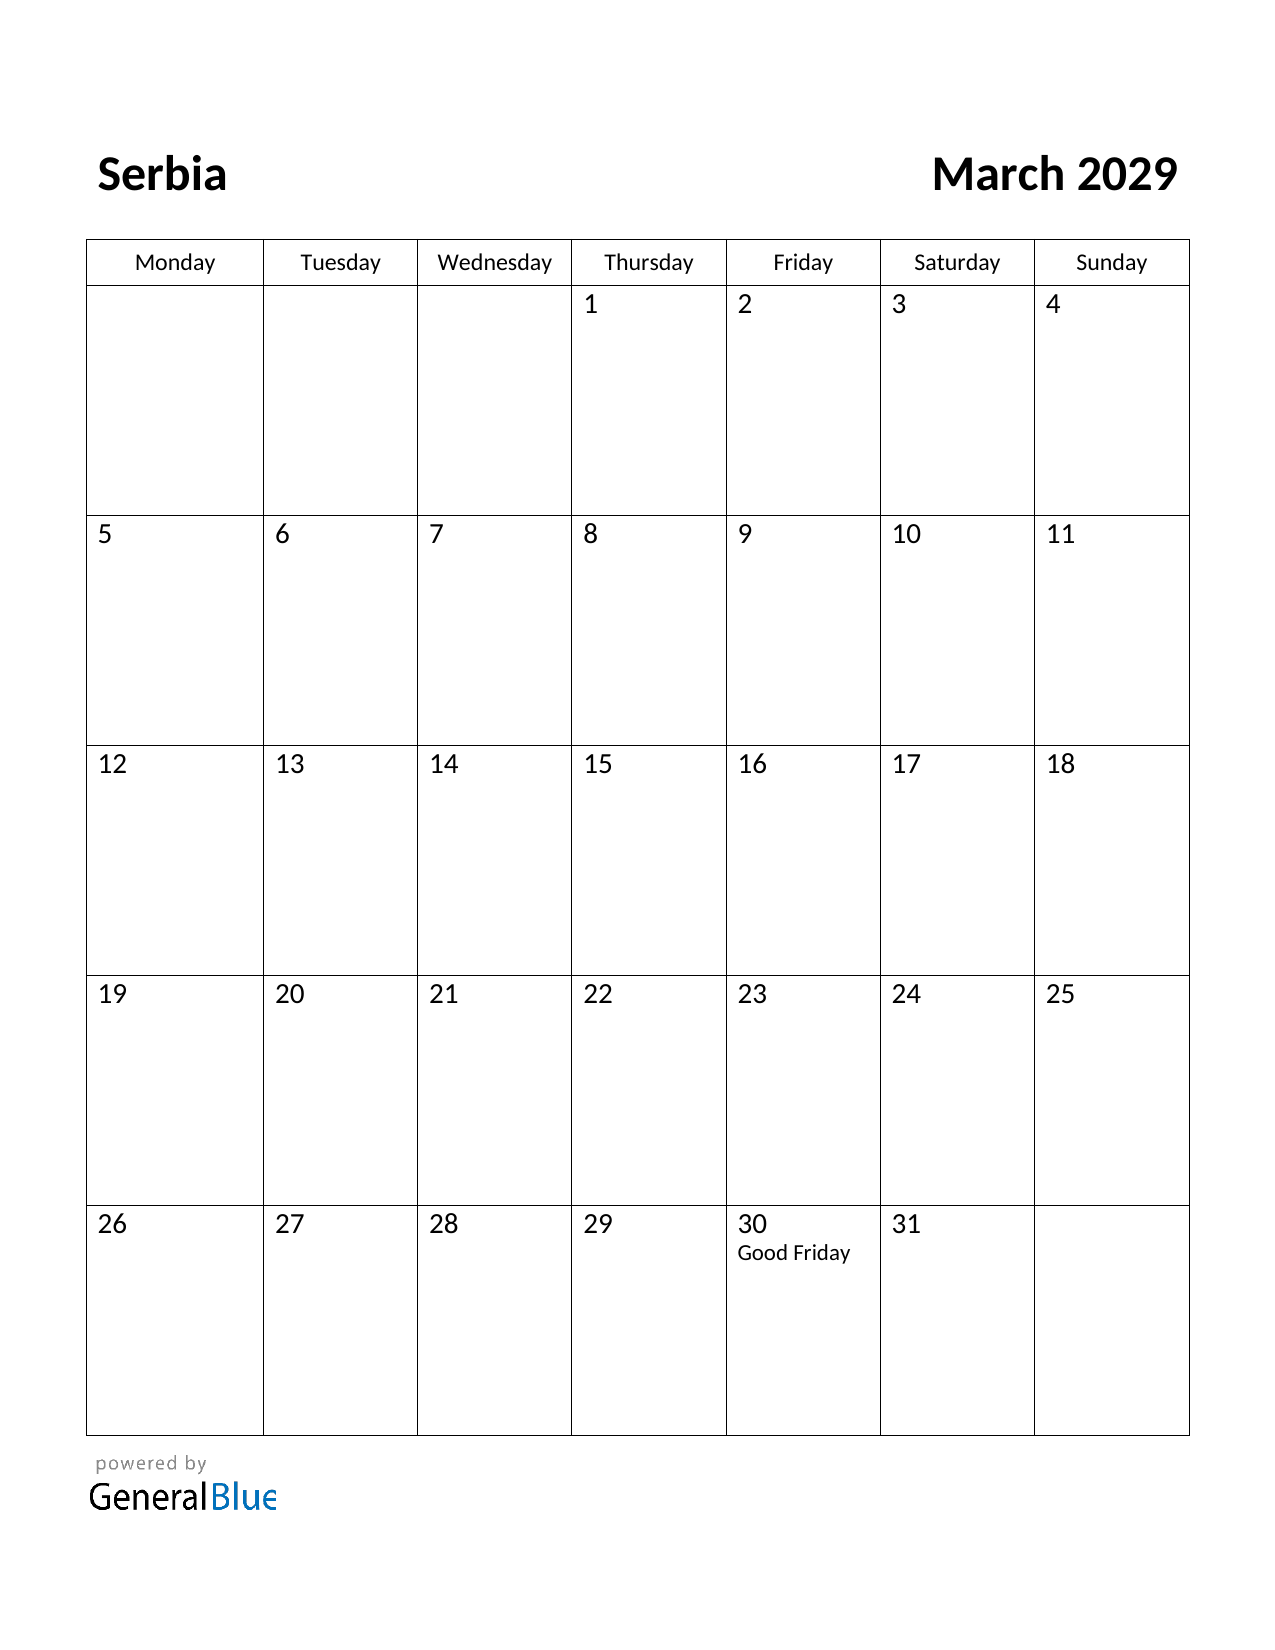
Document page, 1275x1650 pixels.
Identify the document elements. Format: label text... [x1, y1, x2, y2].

table_cell [572, 548, 726, 744]
table_header March 2029 [572, 105, 1189, 239]
table_cell Friday [727, 240, 880, 284]
table_cell [727, 548, 880, 744]
table_cell [264, 778, 417, 974]
table_header Serbia [86, 105, 572, 239]
table_cell Good Friday [727, 1238, 880, 1434]
picture [88, 1452, 276, 1515]
table_cell 19 [87, 976, 263, 1008]
table_cell [418, 318, 571, 514]
table_cell [1035, 778, 1189, 974]
table_cell 14 [418, 746, 571, 778]
table_cell [86, 1436, 1189, 1534]
table_cell [264, 318, 417, 514]
table_cell [1035, 1008, 1189, 1204]
table_cell 2 [727, 286, 880, 318]
table_cell [572, 778, 726, 974]
table_cell Monday [87, 240, 263, 284]
table_cell 3 [881, 286, 1034, 318]
table_cell 10 [881, 516, 1034, 548]
table_cell 7 [418, 516, 571, 548]
table_cell [572, 1008, 726, 1204]
table_cell [881, 318, 1034, 514]
table_cell [572, 318, 726, 514]
table_cell 12 [87, 746, 263, 778]
table_cell 24 [881, 976, 1034, 1008]
table_cell [418, 778, 571, 974]
table_cell Tuesday [264, 240, 417, 284]
table_cell 26 [87, 1206, 263, 1238]
table_cell Sunday [1035, 240, 1189, 284]
table_cell [264, 1238, 417, 1434]
table_cell [727, 778, 880, 974]
table_cell [418, 548, 571, 744]
table_cell [87, 286, 263, 318]
table_cell [264, 548, 417, 744]
table_cell [87, 318, 263, 514]
table_cell 15 [572, 746, 726, 778]
table_cell [1035, 548, 1189, 744]
table_cell 28 [418, 1206, 571, 1238]
table_cell [418, 1008, 571, 1204]
table_cell [1035, 1238, 1189, 1434]
table_cell [1035, 1206, 1189, 1238]
table_cell [881, 548, 1034, 744]
table_cell 1 [572, 286, 726, 318]
table_cell [87, 1238, 263, 1434]
table_cell [264, 1008, 417, 1204]
table_cell 18 [1035, 746, 1189, 778]
table_cell 16 [727, 746, 880, 778]
table_cell [881, 778, 1034, 974]
table_cell 23 [727, 976, 880, 1008]
table_cell 5 [87, 516, 263, 548]
table_cell 27 [264, 1206, 417, 1238]
table_cell 6 [264, 516, 417, 548]
table_cell [87, 778, 263, 974]
table_cell [727, 318, 880, 514]
table_cell 9 [727, 516, 880, 548]
table_cell [87, 548, 263, 744]
table_cell [87, 1008, 263, 1204]
table_cell 20 [264, 976, 417, 1008]
table_cell 30 [727, 1206, 880, 1238]
table_cell 13 [264, 746, 417, 778]
table_cell 29 [572, 1206, 726, 1238]
table_cell 31 [881, 1206, 1034, 1238]
table_cell 25 [1035, 976, 1189, 1008]
table_cell 8 [572, 516, 726, 548]
table_cell [572, 1238, 726, 1434]
table_cell [418, 1238, 571, 1434]
table_cell Saturday [881, 240, 1034, 284]
table_cell [881, 1008, 1034, 1204]
table_cell [264, 286, 417, 318]
table_cell 21 [418, 976, 571, 1008]
table_cell [418, 286, 571, 318]
table_cell Wednesday [418, 240, 571, 284]
table_cell 11 [1035, 516, 1189, 548]
table_cell [881, 1238, 1034, 1434]
table_cell 17 [881, 746, 1034, 778]
table_cell 4 [1035, 286, 1189, 318]
table_cell 22 [572, 976, 726, 1008]
table_cell [1035, 318, 1189, 514]
table_cell [727, 1008, 880, 1204]
table_cell Thursday [572, 240, 726, 284]
